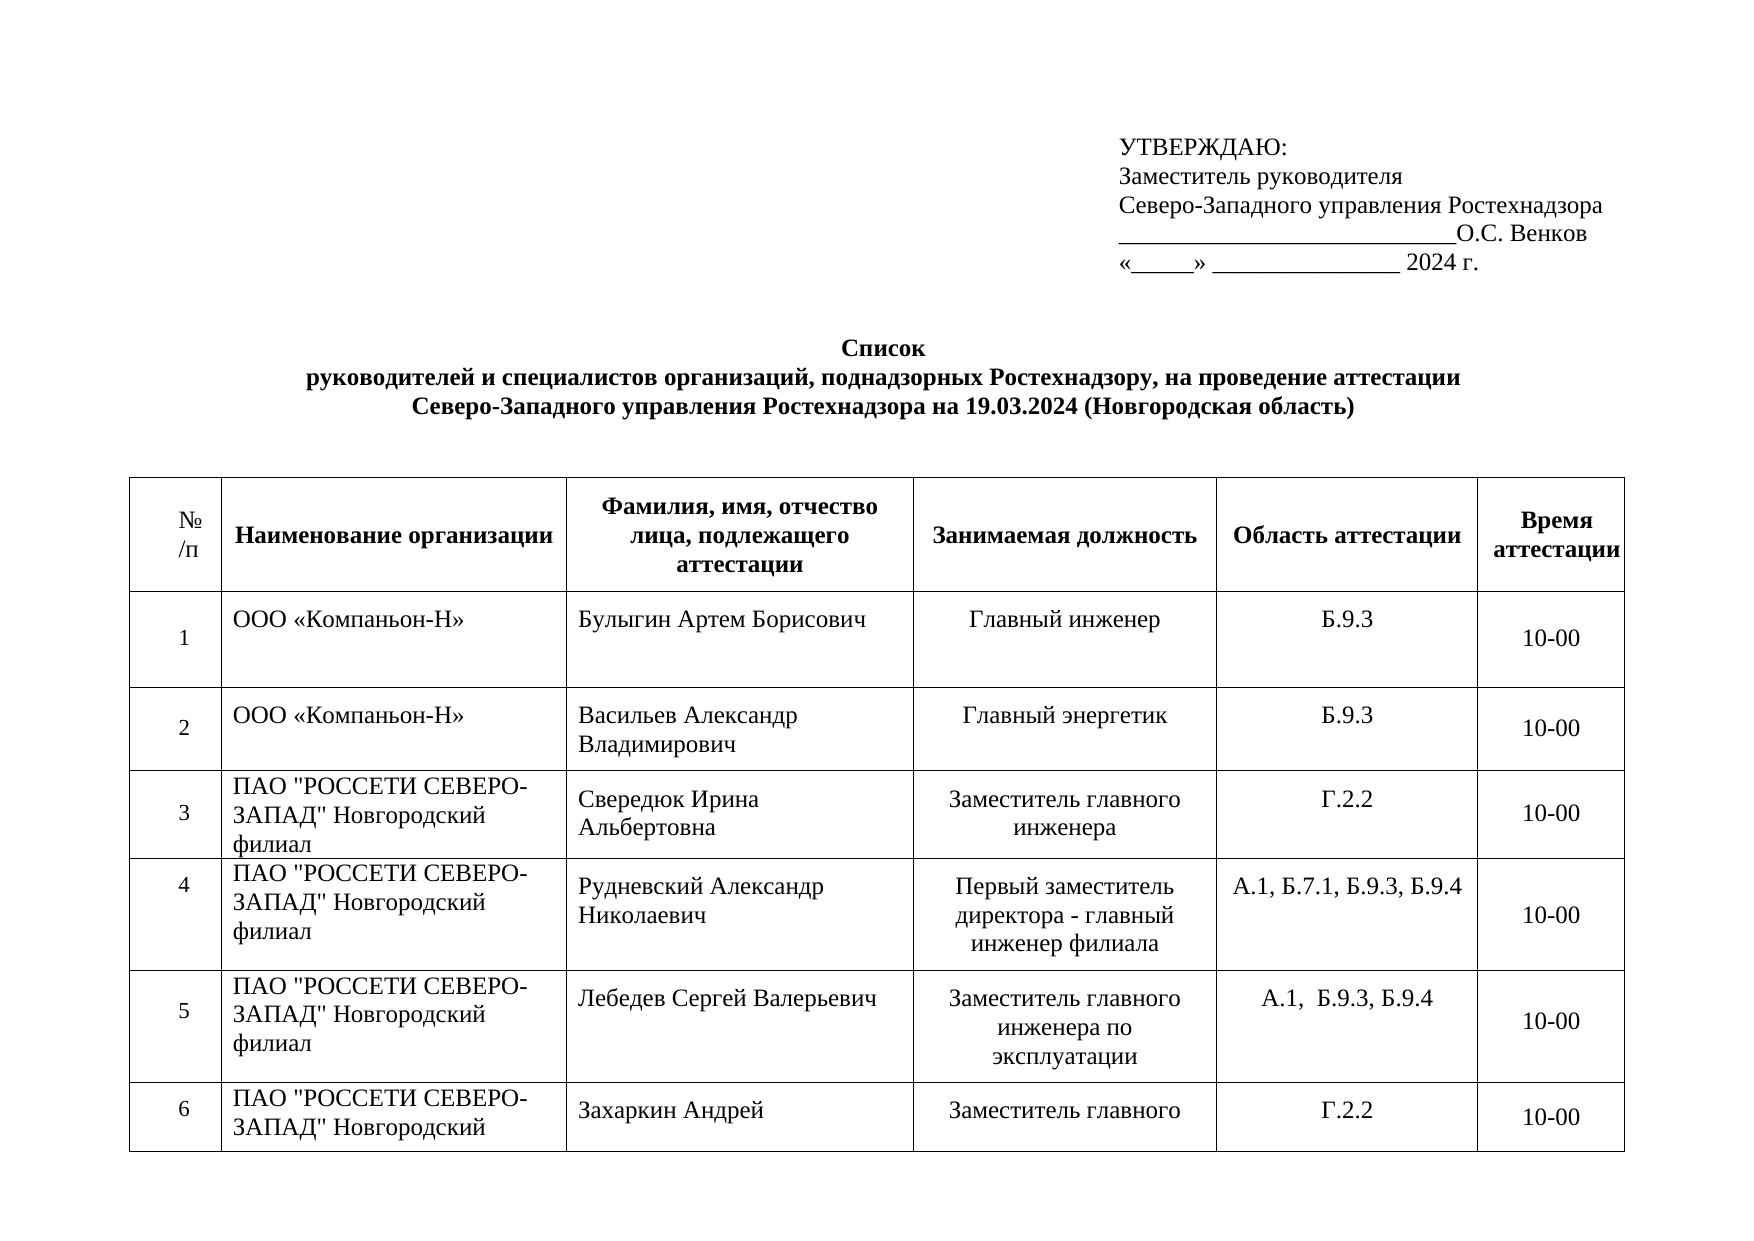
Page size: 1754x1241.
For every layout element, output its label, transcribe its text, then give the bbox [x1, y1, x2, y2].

table_cell ___________________________О.С. Венков [1108, 219, 1624, 247]
table_cell «_____» _______________ 2024 г. [1108, 247, 1624, 276]
table_header УТВЕРЖДАЮ: [1108, 104, 1624, 161]
table_header [118, 305, 1639, 1152]
table_cell Заместитель руководителя [1108, 161, 1624, 190]
table_cell Северо-Западного управления Ростехнадзора [1108, 190, 1624, 218]
